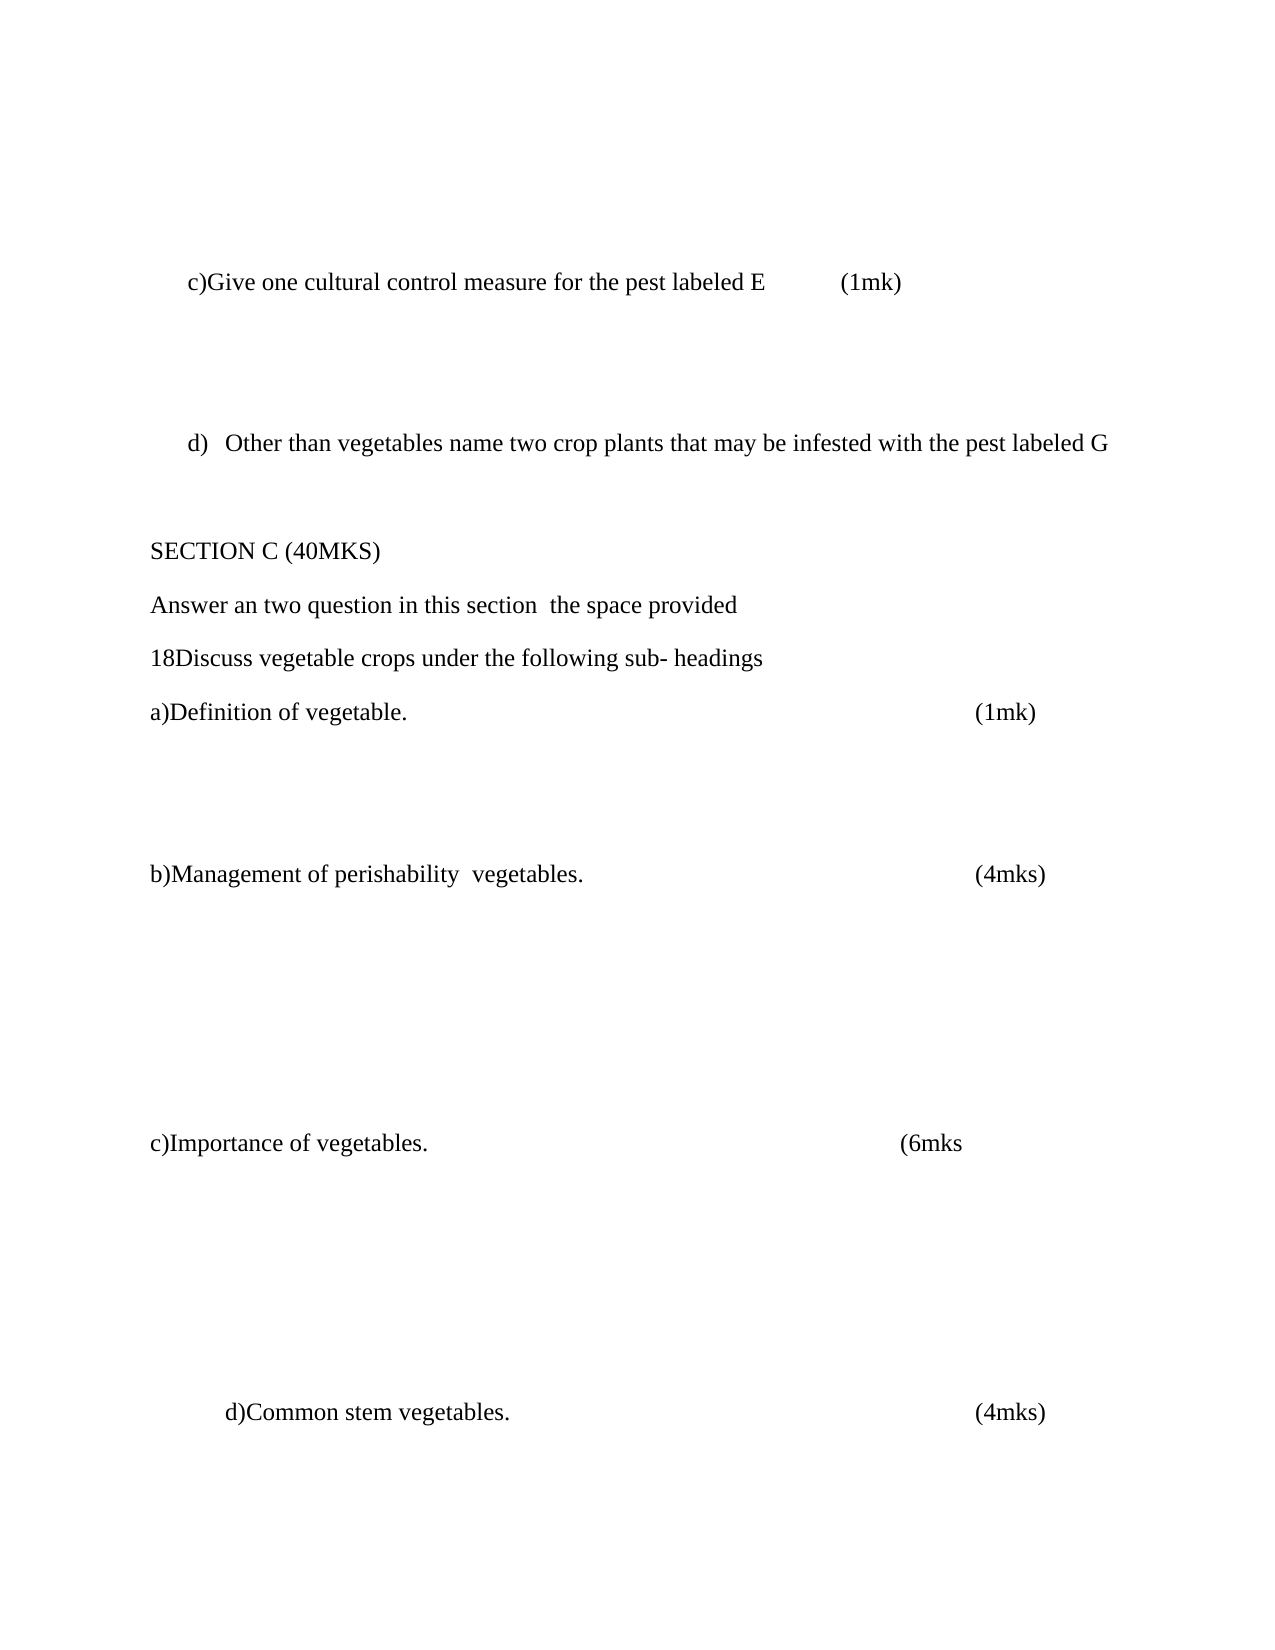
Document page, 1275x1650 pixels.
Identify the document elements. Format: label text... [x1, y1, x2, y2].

list Other than vegetables name two crop plants that may be infested with the pest labeled G [187, 428, 1230, 457]
text b)Management of perishability vegetables. (4mks) [150, 859, 1230, 888]
text c)Give one cultural control measure for the pest labeled E (1mk) [187, 267, 1230, 295]
text a)Definition of vegetable. (1mk) [150, 697, 1230, 726]
text c)Importance of vegetables. (6mks [150, 1128, 1230, 1157]
text d)Common stem vegetables. (4mks) [150, 1397, 1230, 1426]
text Answer an two question in this section the space provided [150, 590, 1230, 618]
text 18Discuss vegetable crops under the following sub- headings [150, 643, 1230, 672]
text SECTION C (40MKS) [150, 536, 1230, 564]
